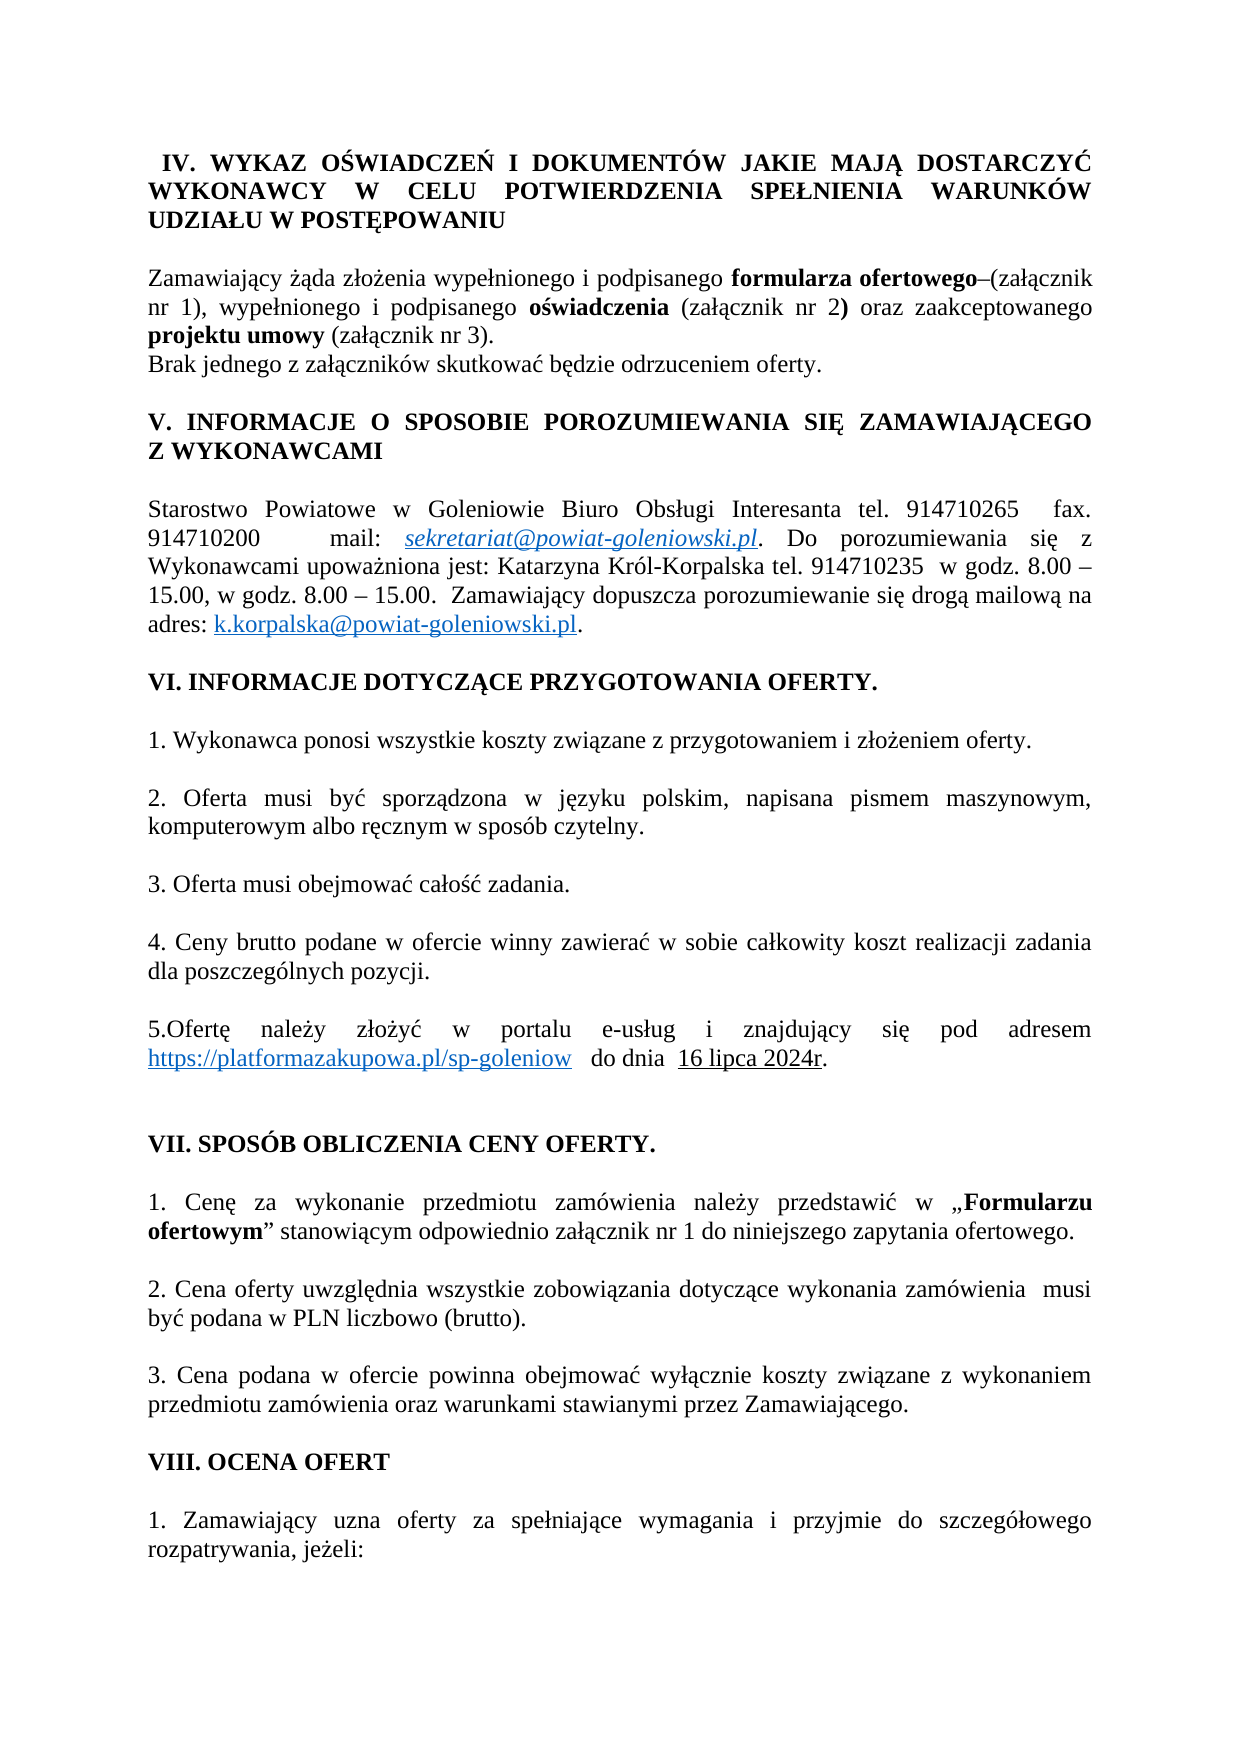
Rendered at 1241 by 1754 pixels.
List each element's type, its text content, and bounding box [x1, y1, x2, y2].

text 3. Oferta musi obejmować całość zadania. [148, 869, 1093, 898]
text 2. Cena oferty uwzględnia wszystkie zobowiązania dotyczące wykonania zamówienia musi być podana w PLN liczbowo (brutto). [148, 1274, 1093, 1331]
text VII. SPOSÓB OBLICZENIA CENY OFERTY. [148, 1129, 1093, 1158]
text Zamawiający żąda złożenia wypełnionego i podpisanego formularza ofertowego–(załącznik nr 1), wypełnionego i podpisanego oświadczenia (załącznik nr 2) oraz zaakceptowanego projektu umowy (załącznik nr 3). [148, 263, 1093, 349]
text VIII. OCENA OFERT [148, 1447, 1093, 1476]
text IV. WYKAZ OŚWIADCZEŃ I DOKUMENTÓW JAKIE MAJĄ DOSTARCZYĆ WYKONAWCY W CELU POTWIERDZENIA SPEŁNIENIA WARUNKÓW UDZIAŁU W POSTĘPOWANIU [148, 148, 1093, 234]
text 3. Cena podana w ofercie powinna obejmować wyłącznie koszty związane z wykonaniem przedmiotu zamówienia oraz warunkami stawianymi przez Zamawiającego. [148, 1361, 1093, 1418]
text 4. Ceny brutto podane w ofercie winny zawierać w sobie całkowity koszt realizacji zadania dla poszczególnych pozycji. [148, 927, 1093, 985]
text 5.Ofertę należy złożyć w portalu e-usług i znajdujący się pod adresem https://platformazakupowa.pl/sp-goleniow do dnia 16 lipca 2024r. [148, 1014, 1093, 1071]
text Brak jednego z załączników skutkować będzie odrzuceniem oferty. [148, 349, 1093, 378]
text V. INFORMACJE O SPOSOBIE POROZUMIEWANIA SIĘ ZAMAWIAJĄCEGO Z WYKONAWCAMI [148, 407, 1093, 465]
text 1. Zamawiający uzna oferty za spełniające wymagania i przyjmie do szczegółowego rozpatrywania, jeżeli: [148, 1505, 1093, 1563]
text 2. Oferta musi być sporządzona w języku polskim, napisana pismem maszynowym, komputerowym albo ręcznym w sposób czytelny. [148, 783, 1093, 840]
text 1. Wykonawca ponosi wszystkie koszty związane z przygotowaniem i złożeniem oferty. [148, 725, 1093, 753]
text VI. INFORMACJE DOTYCZĄCE PRZYGOTOWANIA OFERTY. [148, 667, 1093, 696]
text 1. Cenę za wykonanie przedmiotu zamówienia należy przedstawić w „Formularzu ofertowym” stanowiącym odpowiednio załącznik nr 1 do niniejszego zapytania ofertowego. [148, 1187, 1093, 1245]
text Starostwo Powiatowe w Goleniowie Biuro Obsługi Interesanta tel. 914710265 fax. 914710200 mail: sekretariat@powiat-goleniowski.pl. Do porozumiewania się z Wykonawcami upoważniona jest: Katarzyna Król-Korpalska tel. 914710235 w godz. 8.00 – 15.00, w godz. 8.00 – 15.00. Zamawiający dopuszcza porozumiewanie się drogą mailową na adres: k.korpalska@powiat-goleniowski.pl. [148, 494, 1093, 638]
